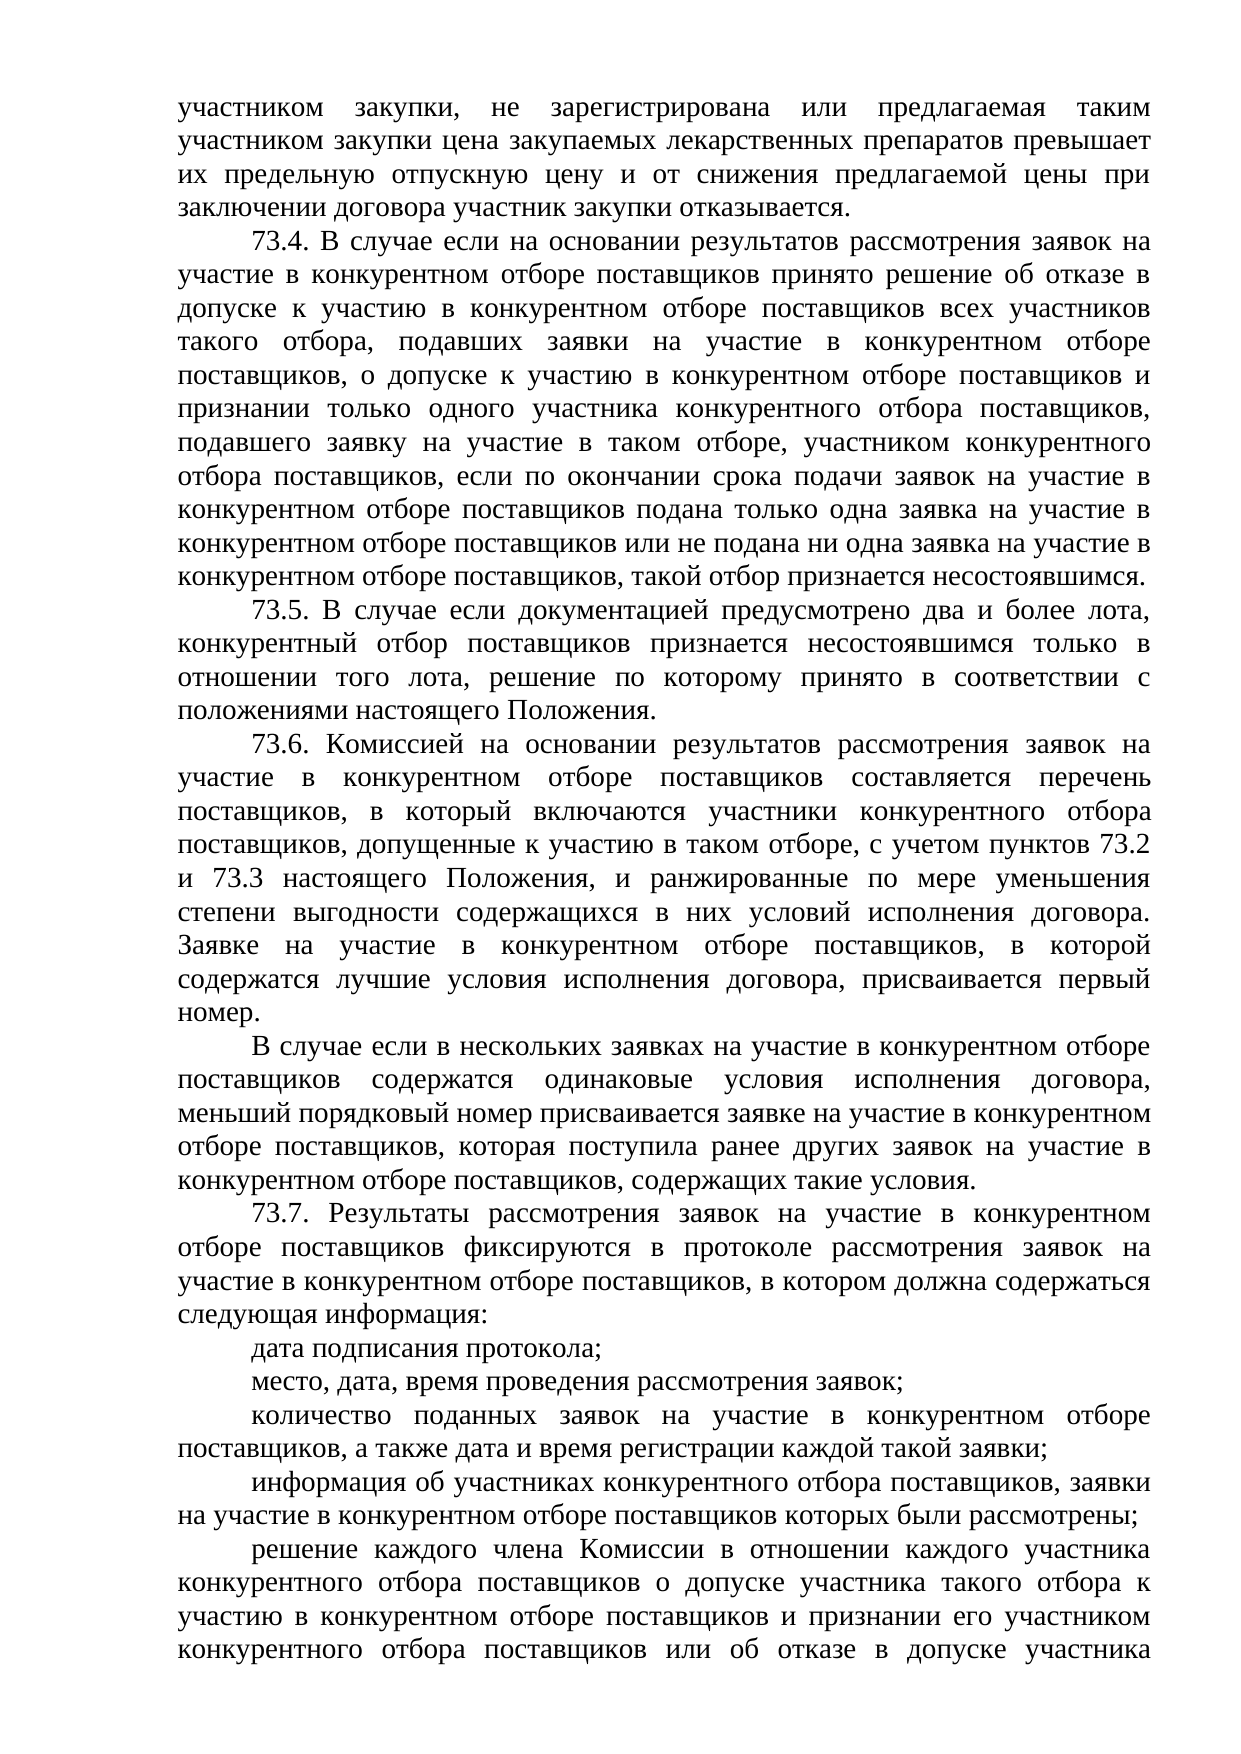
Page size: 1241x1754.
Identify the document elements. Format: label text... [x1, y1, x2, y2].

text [177, 89, 1152, 223]
text количество поданных заявок на участие в конкурентном отборе поставщиков, а также дата и время регистрации каждой такой заявки; [177, 1397, 1152, 1464]
text информация об участниках конкурентного отбора поставщиков, заявки на участие в конкурентном отборе поставщиков которых были рассмотрены; [177, 1464, 1152, 1531]
text 73.5. В случае если документацией предусмотрено два и более лота, конкурентный отбор поставщиков признается несостоявшимся только в отношении того лота, решение по которому принято в соответствии с положениями настоящего Положения. [177, 592, 1152, 726]
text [177, 1531, 1152, 1665]
text 73.6. Комиссией на основании результатов рассмотрения заявок на участие в конкурентном отборе поставщиков составляется перечень поставщиков, в который включаются участники конкурентного отбора поставщиков, допущенные к участию в таком отборе, с учетом пунктов 73.2 и 73.3 настоящего Положения, и ранжированные по мере уменьшения степени выгодности содержащихся в них условий исполнения договора. Заявке на участие в конкурентном отборе поставщиков, в которой содержатся лучшие условия исполнения договора, присваивается первый номер. [177, 726, 1152, 1028]
text 73.7. Результаты рассмотрения заявок на участие в конкурентном отборе поставщиков фиксируются в протоколе рассмотрения заявок на участие в конкурентном отборе поставщиков, в котором должна содержаться следующая информация: [177, 1196, 1152, 1330]
text 73.4. В случае если на основании результатов рассмотрения заявок на участие в конкурентном отборе поставщиков принято решение об отказе в допуске к участию в конкурентном отборе поставщиков всех участников такого отбора, подавших заявки на участие в конкурентном отборе поставщиков, о допуске к участию в конкурентном отборе поставщиков и признании только одного участника конкурентного отбора поставщиков, подавшего заявку на участие в таком отборе, участником конкурентного отбора поставщиков, если по окончании срока подачи заявок на участие в конкурентном отборе поставщиков подана только одна заявка на участие в конкурентном отборе поставщиков или не подана ни одна заявка на участие в конкурентном отборе поставщиков, такой отбор признается несостоявшимся. [177, 223, 1152, 592]
text В случае если в нескольких заявках на участие в конкурентном отборе поставщиков содержатся одинаковые условия исполнения договора, меньший порядковый номер присваивается заявке на участие в конкурентном отборе поставщиков, которая поступила ранее других заявок на участие в конкурентном отборе поставщиков, содержащих такие условия. [177, 1028, 1152, 1196]
text дата подписания протокола; [177, 1330, 1152, 1363]
text место, дата, время проведения рассмотрения заявок; [177, 1363, 1152, 1397]
